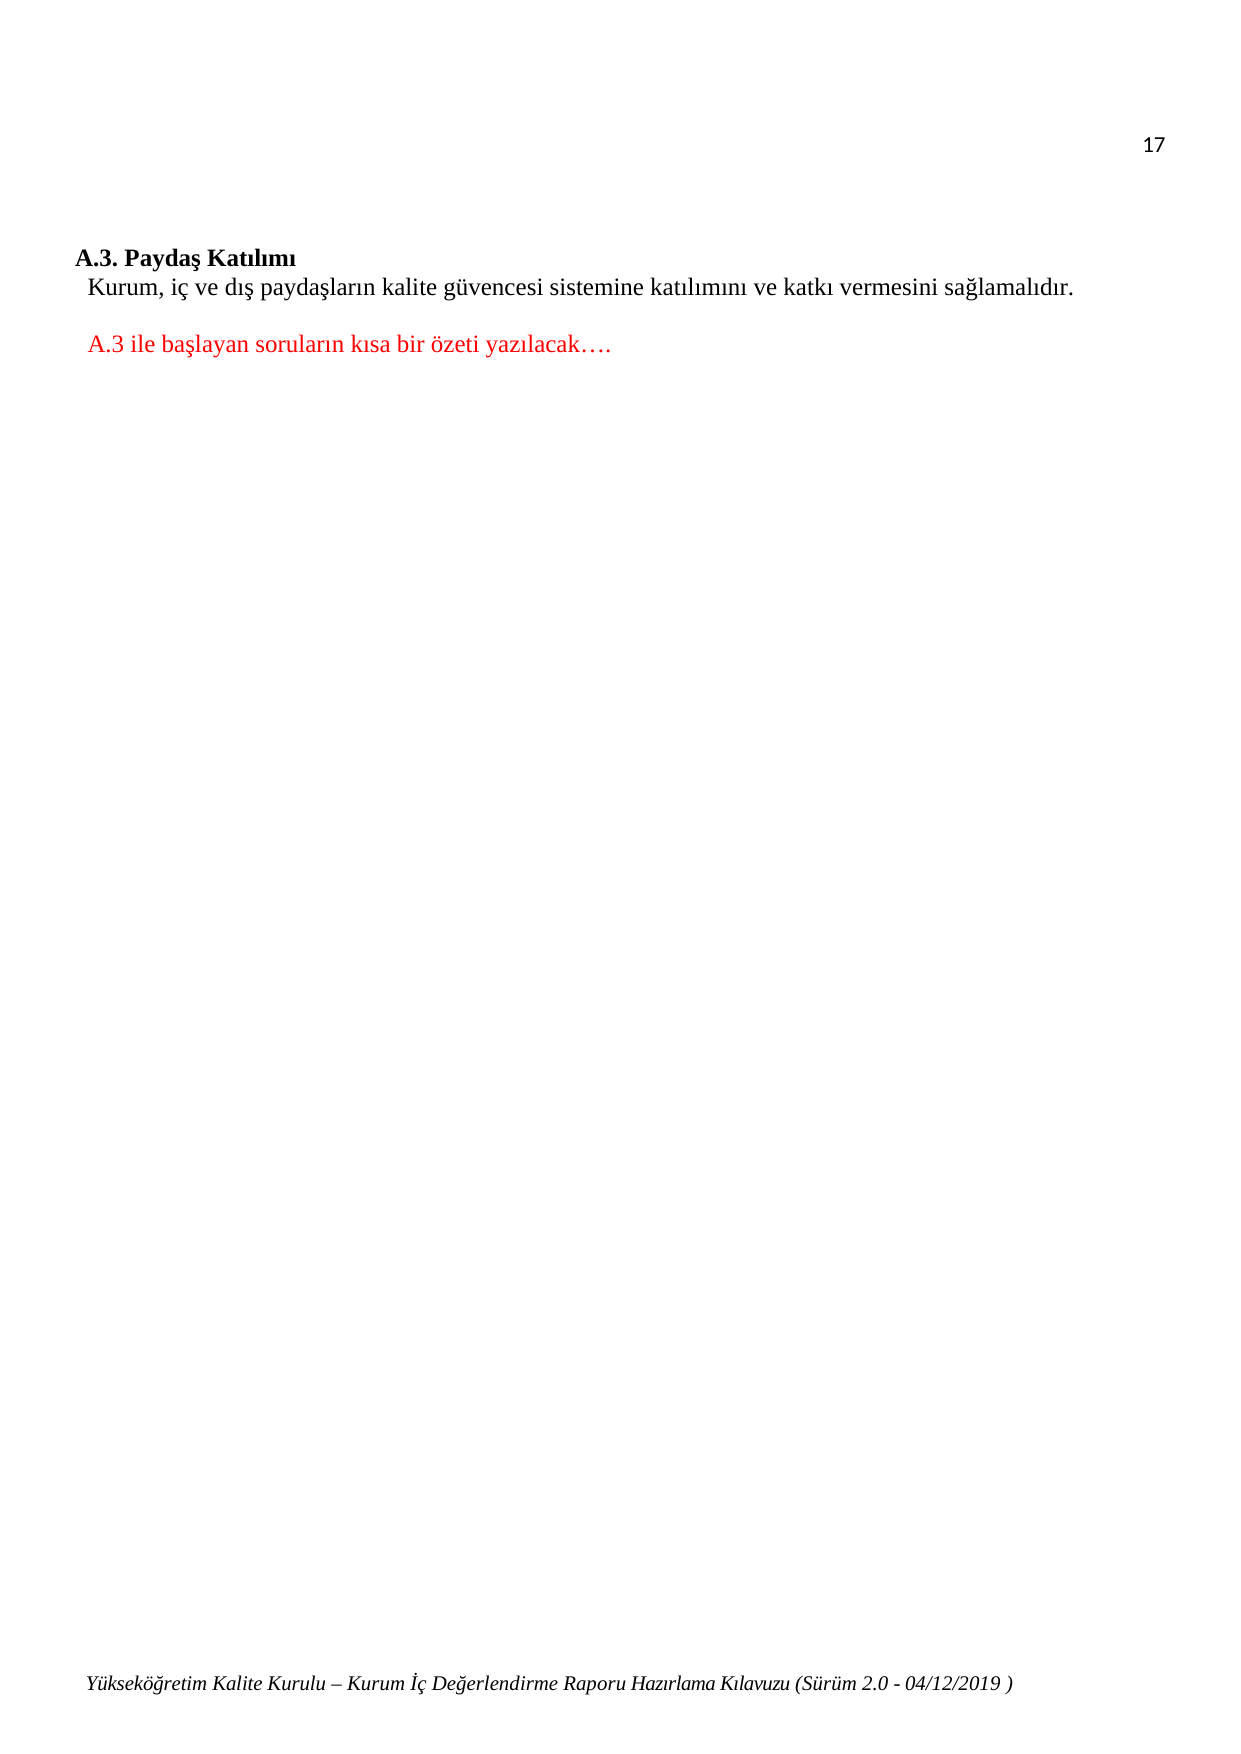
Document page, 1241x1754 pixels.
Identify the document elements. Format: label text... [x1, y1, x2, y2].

text Kurum, iç ve dış paydaşların kalite güvencesi sistemine katılımını ve katkı vermesini sağlamalıdır. [87, 272, 1159, 301]
subtitle A.3. Paydaş Katılımı [75, 243, 1159, 272]
text A.3 ile başlayan soruların kısa bir özeti yazılacak…. [87, 329, 1159, 358]
